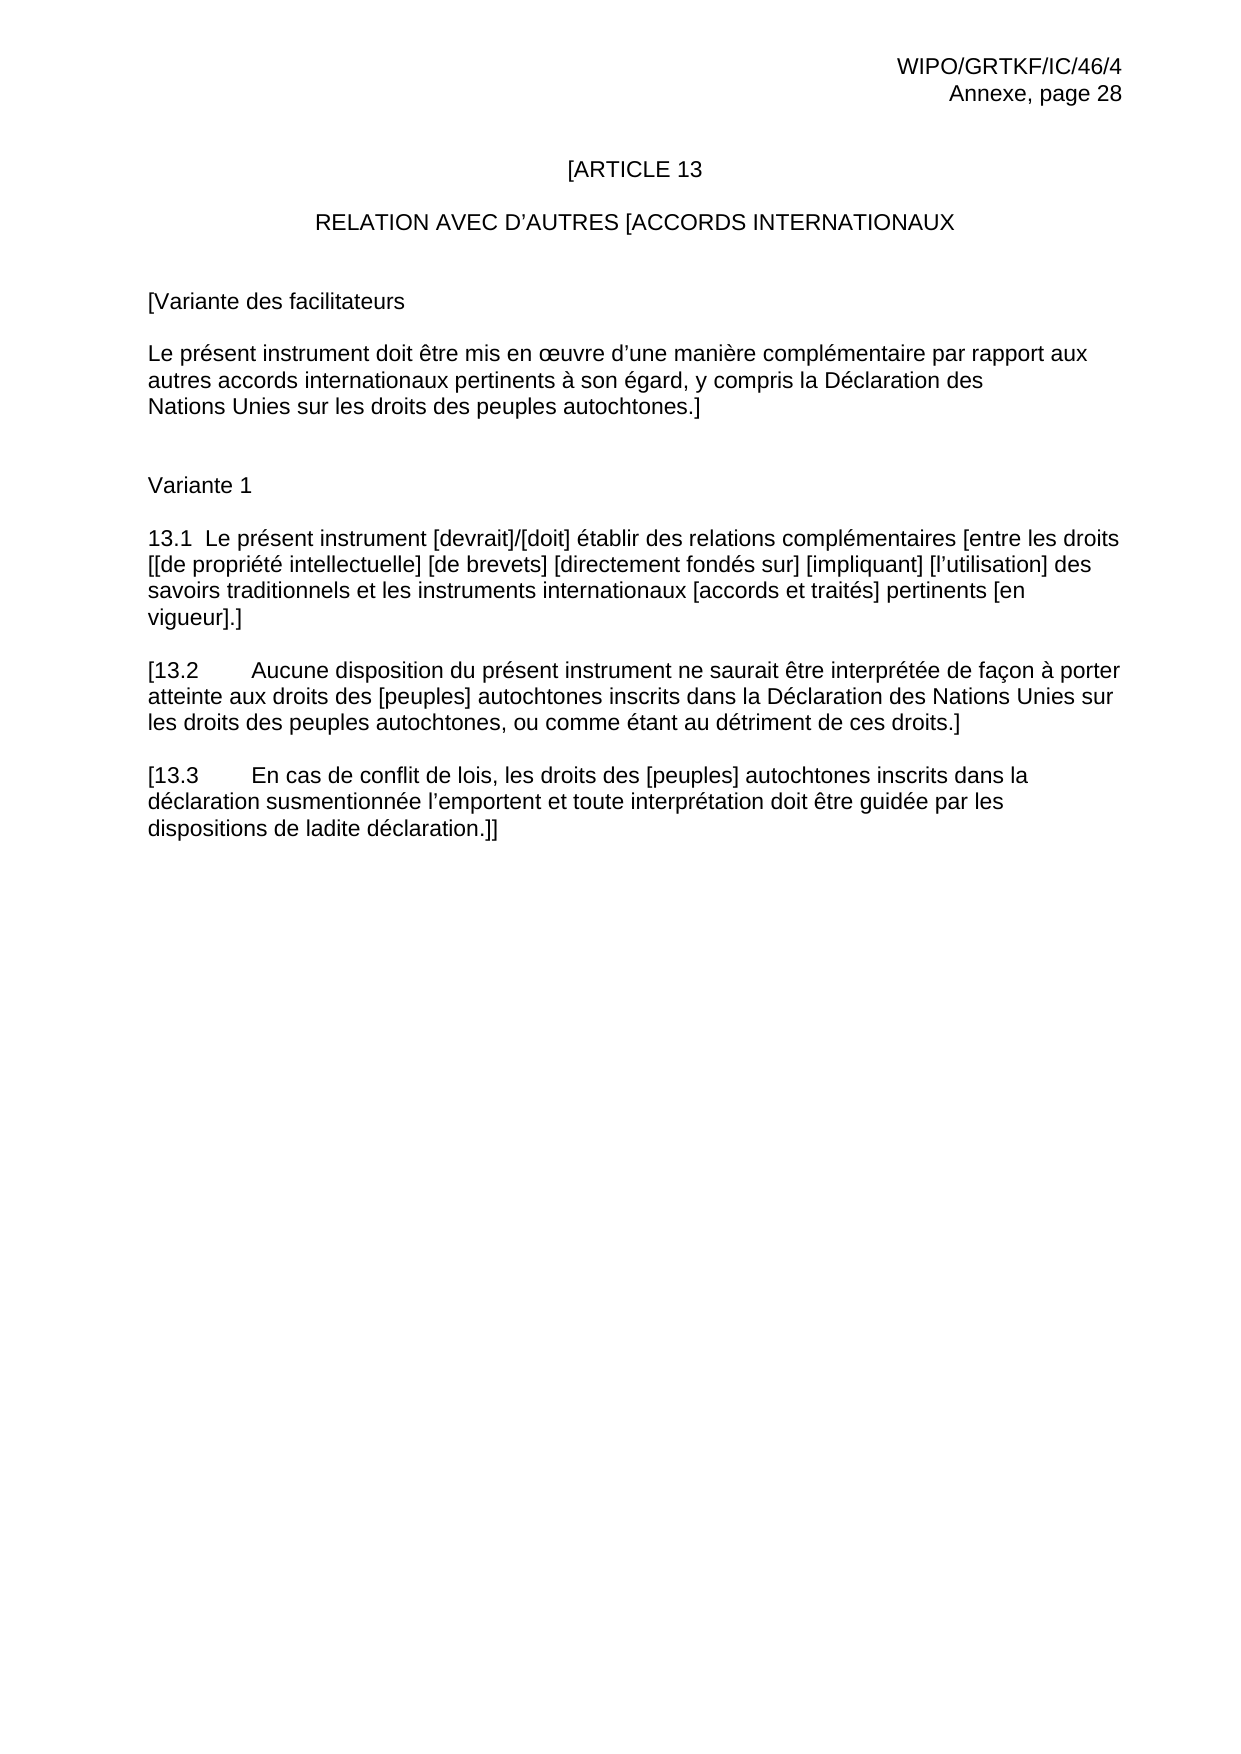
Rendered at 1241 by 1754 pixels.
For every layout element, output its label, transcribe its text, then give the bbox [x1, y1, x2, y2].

text [Variante des facilitateurs [148, 288, 1122, 314]
text 13.1 Le présent instrument [devrait]/[doit] établir des relations complémentaires [entre les droits [[de propriété intellectuelle] [de brevets] [directement fondés sur] [impliquant] [l’utilisation] des savoirs traditionnels et les instruments internationaux [accords et traités] pertinents [en vigueur].] [148, 525, 1122, 630]
text [ARTICLE 13 [148, 156, 1122, 182]
text Variante 1 [148, 472, 1122, 498]
text [13.3 En cas de conflit de lois, les droits des [peuples] autochtones inscrits dans la déclaration susmentionnée l’emportent et toute interprétation doit être guidée par les dispositions de ladite déclaration.]] [148, 762, 1122, 841]
text RELATION AVEC D’AUTRES [ACCORDS INTERNATIONAUX [148, 208, 1122, 235]
text Le présent instrument doit être mis en œuvre d’une manière complémentaire par rapport aux autres accords internationaux pertinents à son égard, y compris la Déclaration des Nations Unies sur les droits des peuples autochtones.] [148, 340, 1122, 419]
text [13.2 Aucune disposition du présent instrument ne saurait être interprétée de façon à porter atteinte aux droits des [peuples] autochtones inscrits dans la Déclaration des Nations Unies sur les droits des peuples autochtones, ou comme étant au détriment de ces droits.] [148, 657, 1122, 736]
